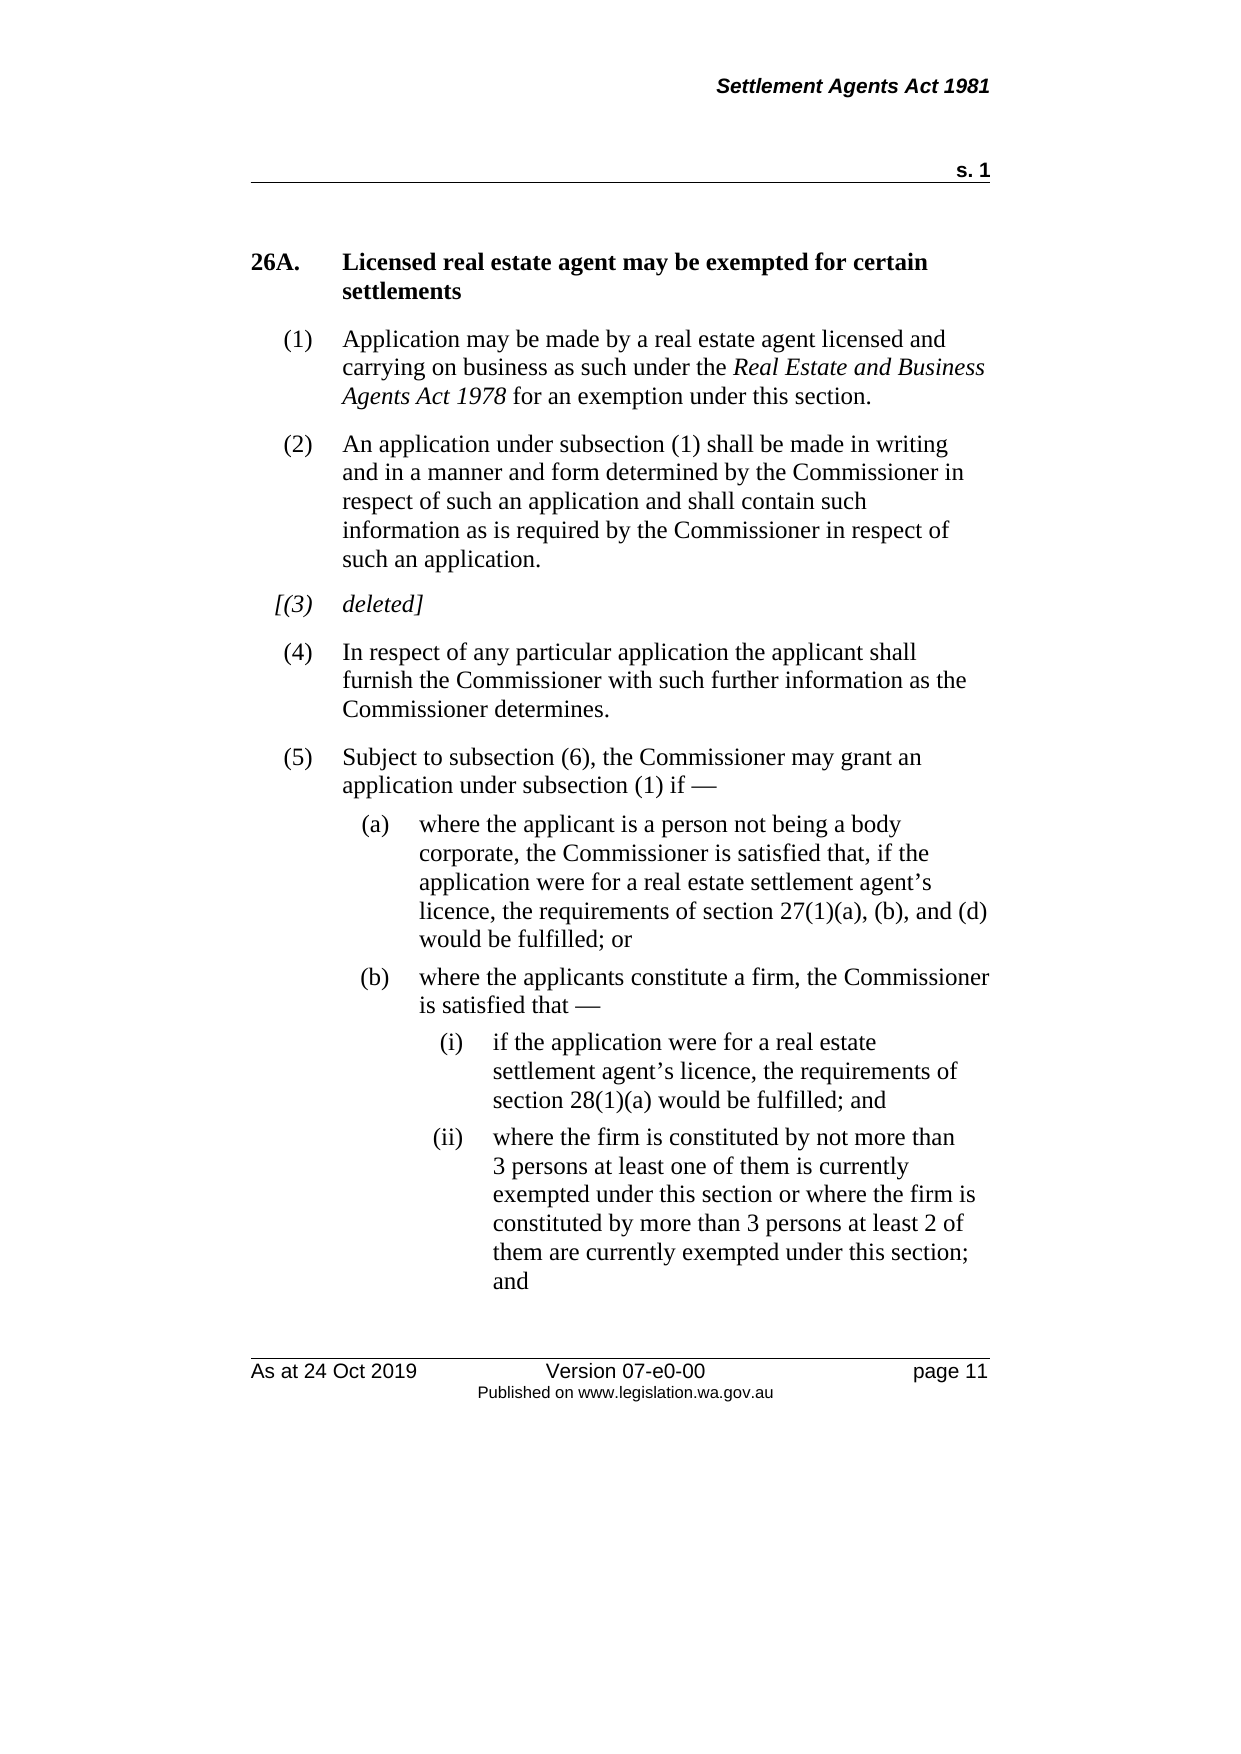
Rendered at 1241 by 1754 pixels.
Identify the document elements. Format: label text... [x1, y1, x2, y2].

text [(3) deleted] [251, 589, 990, 618]
subtitle 26A. Licensed real estate agent may be exempted for certain settlements [251, 247, 990, 305]
text (4) In respect of any particular application the applicant shall furnish the Commissioner with such further information as the Commissioner determines. [251, 637, 990, 723]
text (b) where the applicants constitute a firm, the Commissioner is satisfied that — [251, 962, 990, 1019]
text (2) An application under subsection (1) shall be made in writing and in a manner and form determined by the Commissioner in respect of such an application and shall contain such information as is required by the Commissioner in respect of such an application. [251, 429, 990, 572]
text (ii) where the firm is constituted by not more than 3 persons at least one of them is currently exempted under this section or where the firm is constituted by more than 3 persons at least 2 of them are currently exempted under this section; and [251, 1122, 990, 1294]
text (1) Application may be made by a real estate agent licensed and carrying on business as such under the Real Estate and Business Agents Act 1978 for an exemption under this section. [251, 324, 990, 410]
text (i) if the application were for a real estate settlement agent’s licence, the requirements of section 28(1)(a) would be fulfilled; and [251, 1027, 990, 1114]
text (a) where the applicant is a person not being a body corporate, the Commissioner is satisfied that, if the application were for a real estate settlement agent’s licence, the requirements of section 27(1)(a), (b), and (d) would be fulfilled; or [251, 809, 990, 953]
text (5) Subject to subsection (6), the Commissioner may grant an application under subsection (1) if — [251, 742, 990, 799]
